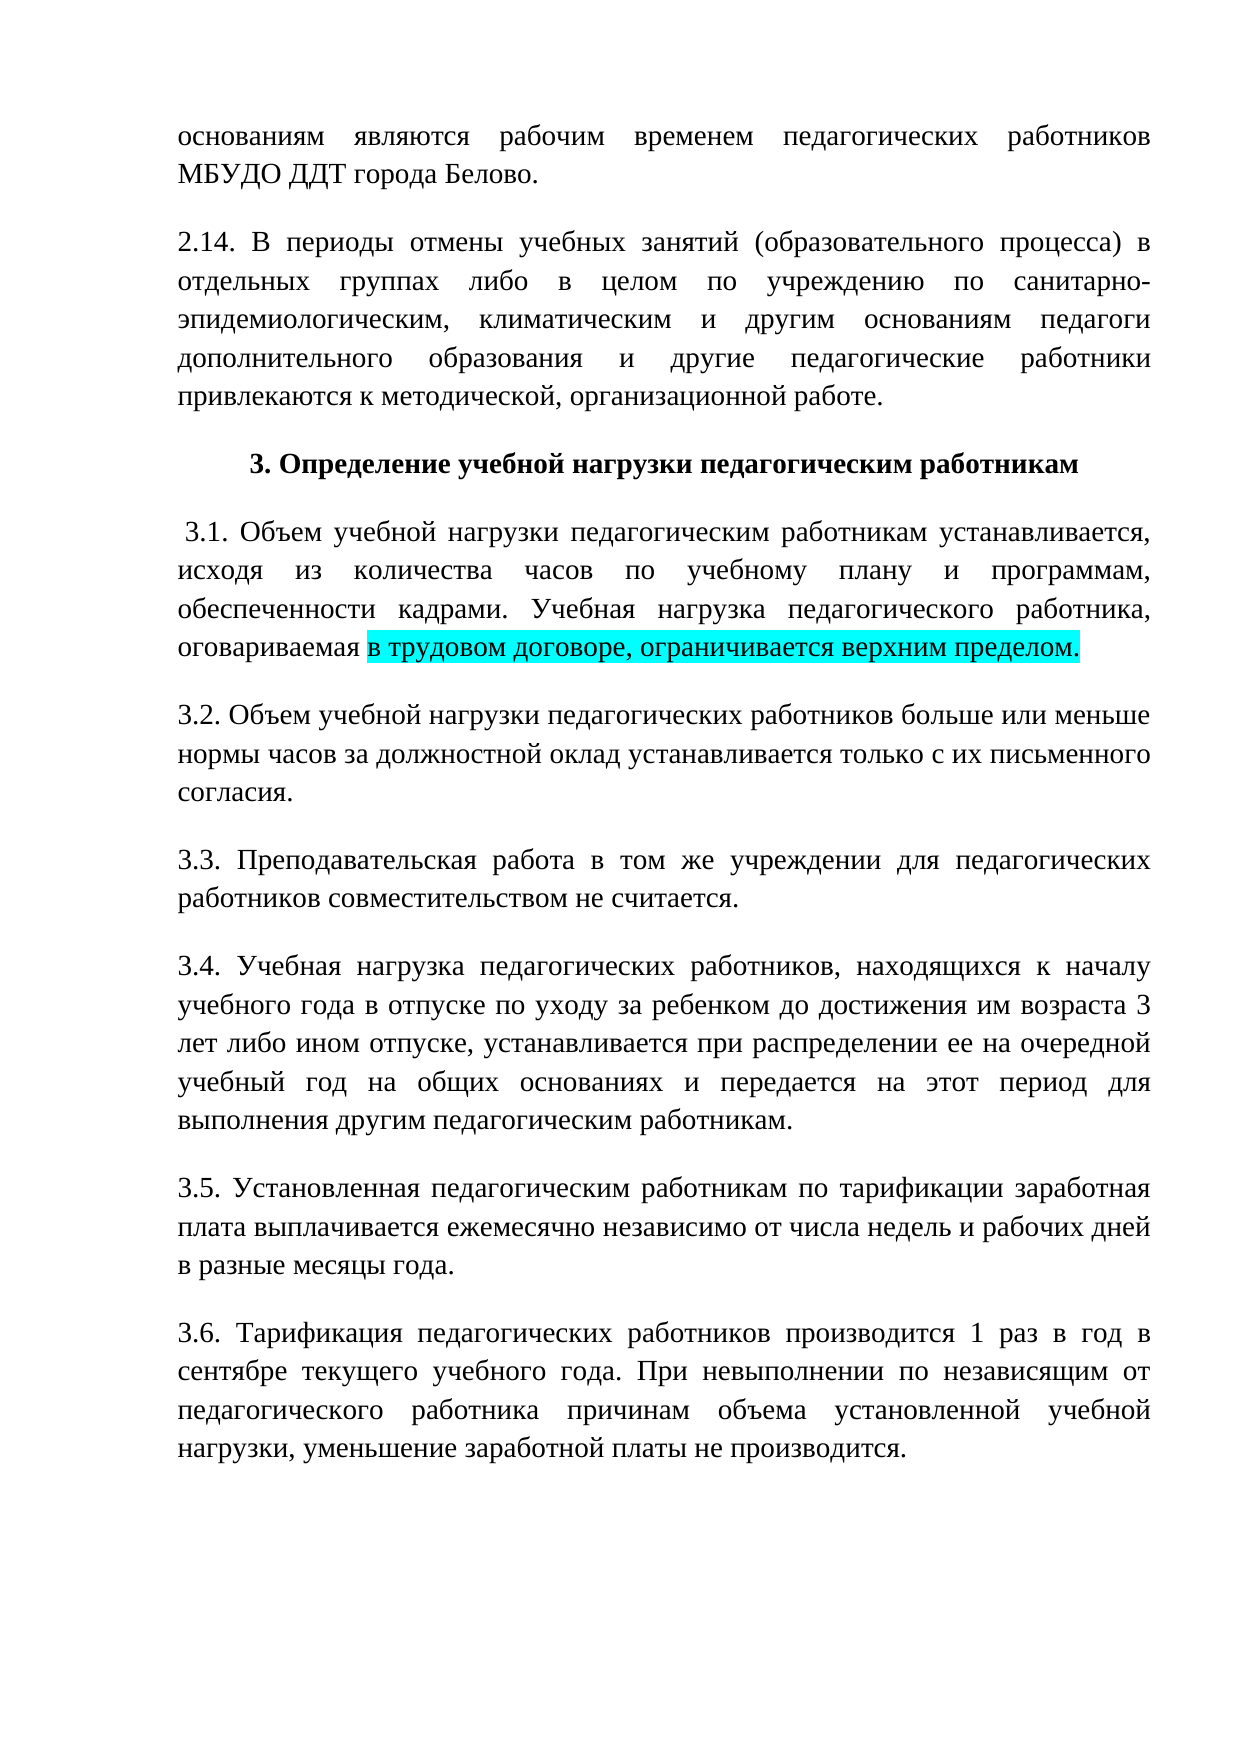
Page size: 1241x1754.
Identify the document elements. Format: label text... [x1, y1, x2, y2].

text 2.14. В периоды отмены учебных занятий (образовательного процесса) в отдельных группах либо в целом по учреждению по санитарно-эпидемиологическим, климатическим и другим основаниям педагоги дополнительного образования и другие педагогические работники привлекаются к методической, организационной работе. [177, 224, 1152, 412]
text 3.2. Объем учебной нагрузки педагогических работников больше или меньше нормы часов за должностной оклад устанавливается только с их письменного согласия. [177, 697, 1152, 808]
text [177, 118, 1152, 190]
text 3.5. Установленная педагогическим работникам по тарификации заработная плата выплачивается ежемесячно независимо от числа недель и рабочих дней в разные месяцы года. [177, 1170, 1152, 1281]
text 3.6. Тарификация педагогических работников производится 1 раз в год в сентябре текущего учебного года. При невыполнении по независящим от педагогического работника причинам объема установленной учебной нагрузки, уменьшение заработной платы не производится. [177, 1315, 1152, 1464]
text 3.4. Учебная нагрузка педагогических работников, находящихся к началу учебного года в отпуске по уходу за ребенком до достижения им возраста 3 лет либо ином отпуске, устанавливается при распределении ее на очередной учебный год на общих основаниях и передается на этот период для выполнения другим педагогическим работникам. [177, 948, 1152, 1136]
text 3.1. Объем учебной нагрузки педагогическим работникам устанавливается, исходя из количества часов по учебному плану и программам, обеспеченности кадрами. Учебная нагрузка педагогического работника, оговариваемая в трудовом договоре, ограничивается верхним пределом. [177, 514, 1152, 663]
text 3.3. Преподавательская работа в том же учреждении для педагогических работников совместительством не считается. [177, 842, 1152, 914]
text 3. Определение учебной нагрузки педагогическим работникам [177, 446, 1152, 480]
